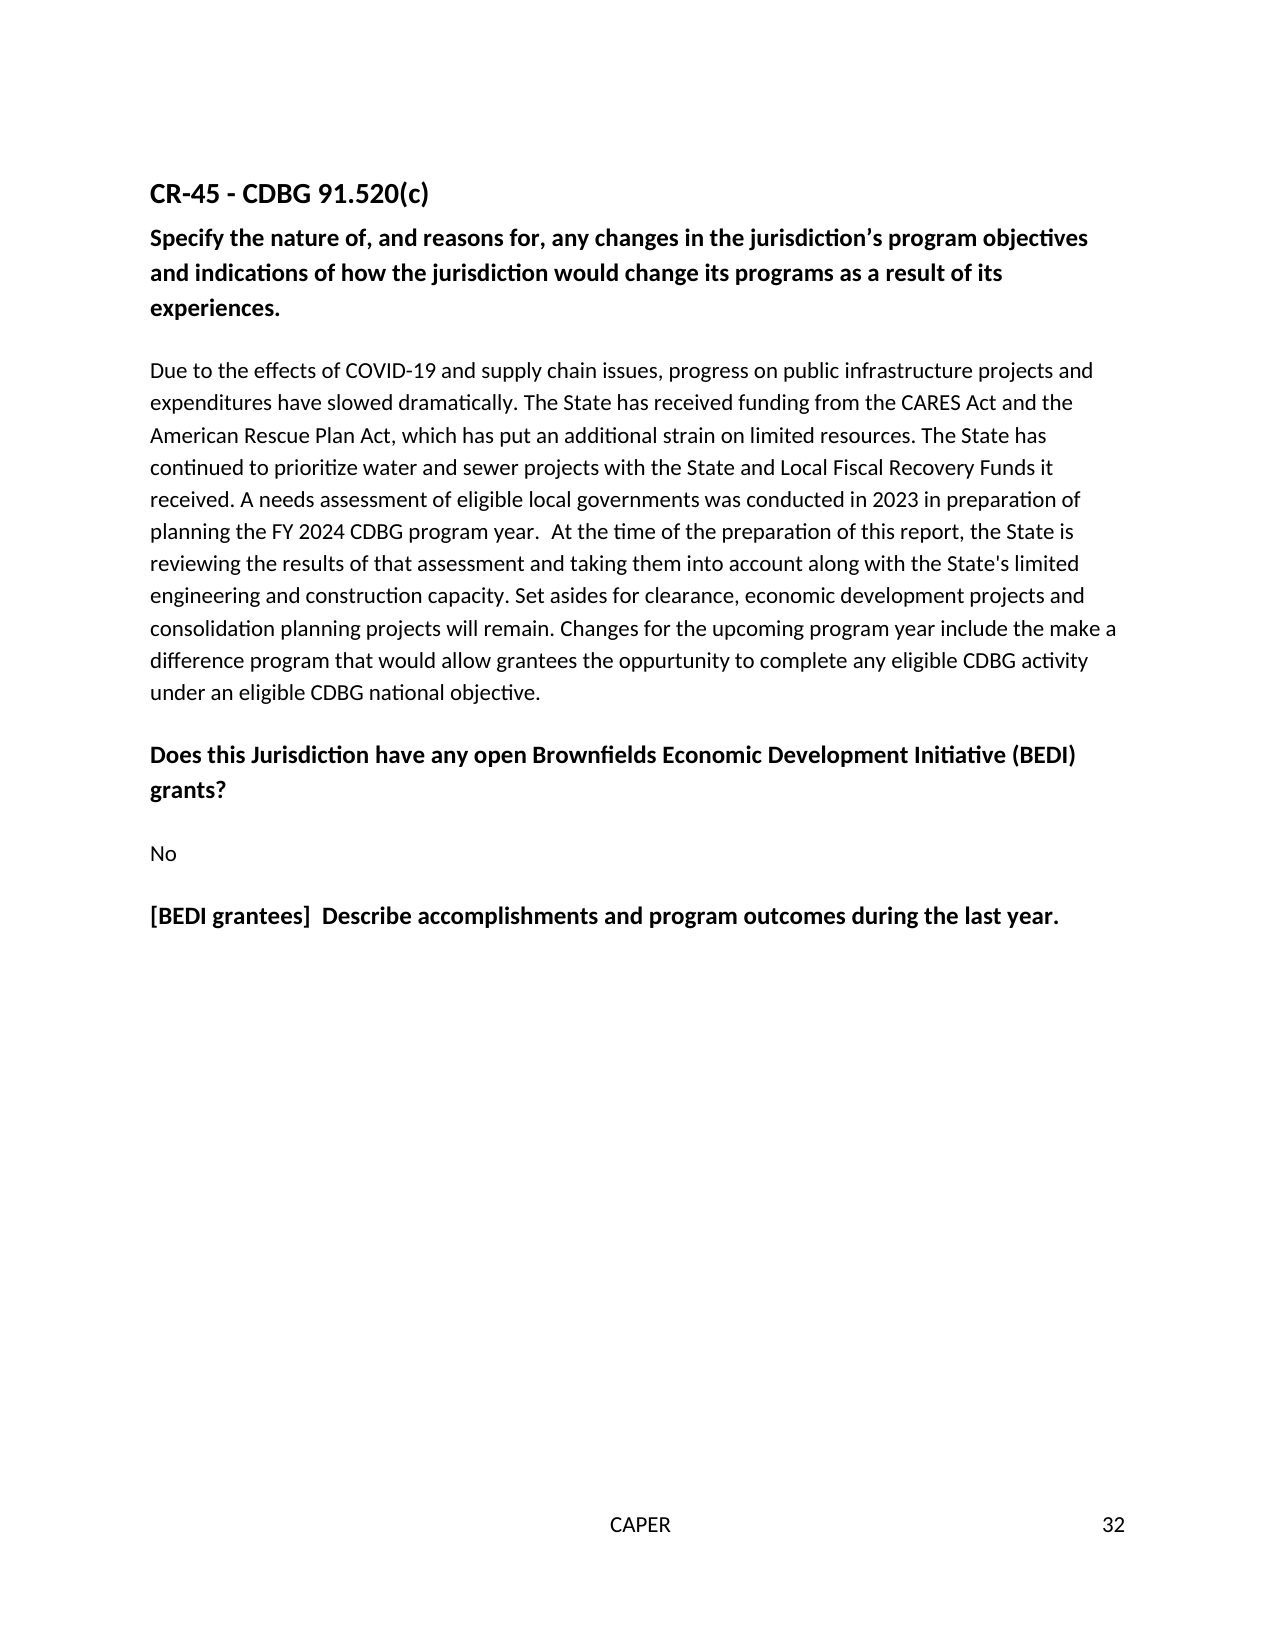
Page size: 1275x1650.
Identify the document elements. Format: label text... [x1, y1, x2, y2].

text CR-45 - CDBG 91.520(c) [150, 175, 1125, 211]
text Does this Jurisdiction have any open Brownfields Economic Development Initiative (BEDI) grants? [150, 739, 1125, 805]
text Specify the nature of, and reasons for, any changes in the jurisdiction’s program objectives and indications of how the jurisdiction would change its programs as a result of its experiences. [150, 222, 1125, 323]
text No [150, 839, 1125, 867]
text [BEDI grantees] Describe accomplishments and program outcomes during the last year. [150, 900, 1125, 931]
text Due to the effects of COVID-19 and supply chain issues, progress on public infrastructure projects and expenditures have slowed dramatically. The State has received funding from the CARES Act and the American Rescue Plan Act, which has put an additional strain on limited resources. The State has continued to prioritize water and sewer projects with the State and Local Fiscal Recovery Funds it received. A needs assessment of eligible local governments was conducted in 2023 in preparation of planning the FY 2024 CDBG program year. At the time of the preparation of this report, the State is reviewing the results of that assessment and taking them into account along with the State's limited engineering and construction capacity. Set asides for clearance, economic development projects and consolidation planning projects will remain. Changes for the upcoming program year include the make a difference program that would allow grantees the oppurtunity to complete any eligible CDBG activity under an eligible CDBG national objective. [150, 356, 1125, 706]
